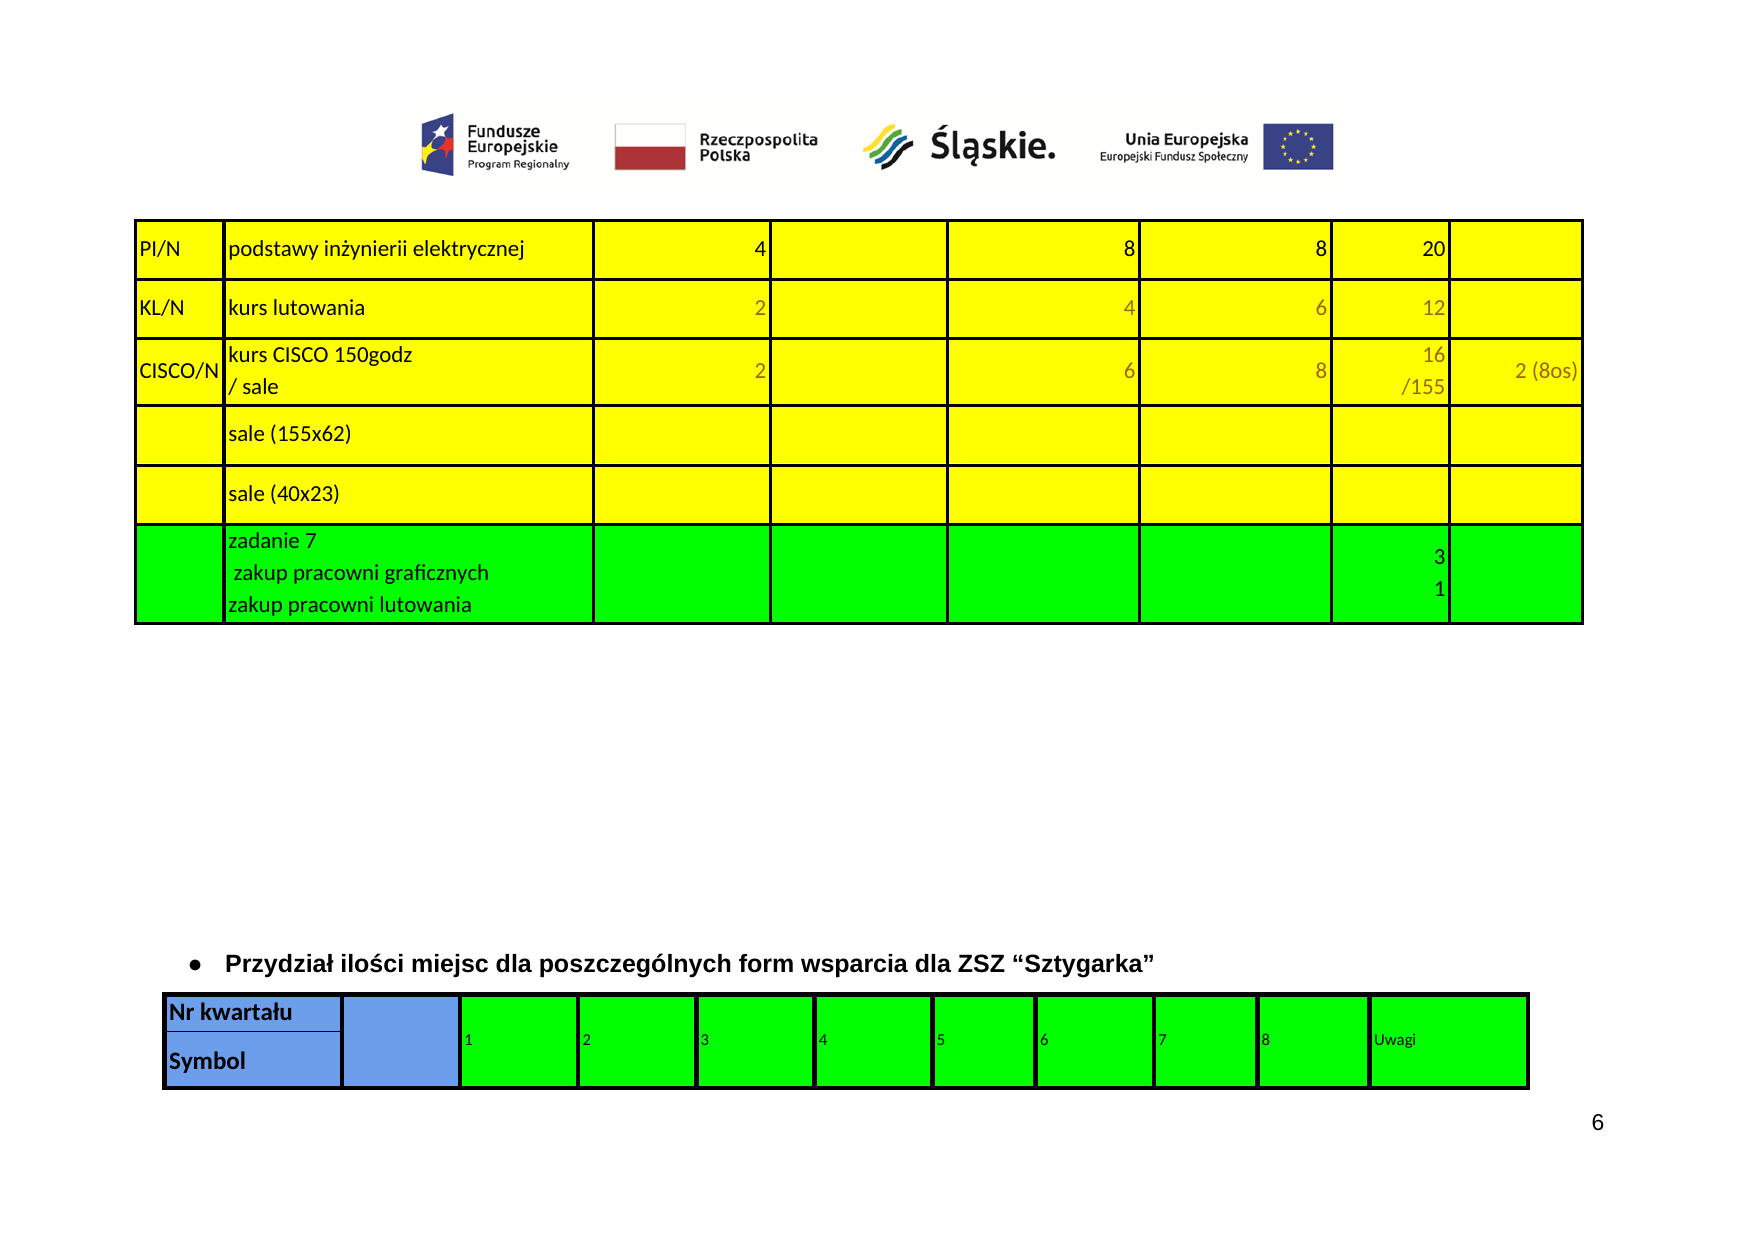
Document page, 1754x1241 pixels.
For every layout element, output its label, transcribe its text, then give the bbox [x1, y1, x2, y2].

table_cell 16 /155 [1333, 340, 1448, 404]
table_cell 3 1 [1333, 526, 1448, 622]
table_cell [772, 407, 946, 463]
table_cell [595, 407, 769, 463]
table_cell [949, 407, 1138, 463]
table_cell [595, 467, 769, 523]
table_cell 2 (8os) [1451, 340, 1581, 404]
table_cell [949, 526, 1138, 622]
table_cell 6 [949, 340, 1138, 404]
table_cell [1141, 407, 1330, 463]
table_cell [1451, 222, 1581, 278]
table_cell 8 [1141, 222, 1330, 278]
table_cell sale (40x23) [226, 467, 592, 523]
table_cell 4 [949, 281, 1138, 337]
table_cell 8 [1141, 340, 1330, 404]
table_header 1 [462, 997, 576, 1086]
table_cell Symbol działania [167, 1032, 340, 1086]
table_cell [1141, 526, 1330, 622]
table_cell [595, 526, 769, 622]
list Przydział ilości miejsc dla poszczególnych form wsparcia dla ZSZ “Sztygarka” [187, 949, 1604, 977]
table_cell KL/N [137, 281, 222, 337]
table_cell 4 [595, 222, 769, 278]
table_cell kurs CISCO 150godz / sale [226, 340, 592, 404]
table_cell [1333, 467, 1448, 523]
table_cell [1333, 407, 1448, 463]
table_cell [772, 467, 946, 523]
table_cell 2 [595, 281, 769, 337]
table_cell PI/N [137, 222, 222, 278]
table_cell [1141, 467, 1330, 523]
table_cell [137, 407, 222, 463]
table_cell [1451, 281, 1581, 337]
table_cell podstawy inżynierii elektrycznej [226, 222, 592, 278]
table_cell [772, 281, 946, 337]
table_header 3 [699, 997, 812, 1086]
table_cell [772, 222, 946, 278]
table_cell 12 [1333, 281, 1448, 337]
table_header 6 [1038, 997, 1152, 1086]
table_header 4 [817, 997, 930, 1086]
table_cell kurs lutowania [226, 281, 592, 337]
table_cell CISCO/N [137, 340, 222, 404]
table_header [344, 997, 458, 1086]
table_cell [1451, 407, 1581, 463]
table_header 8 [1260, 997, 1367, 1086]
table_cell [772, 526, 946, 622]
table_cell 2 [595, 340, 769, 404]
table_cell [1451, 526, 1581, 622]
table_header Uwagi [1372, 997, 1526, 1086]
table_cell [949, 467, 1138, 523]
table_cell zadanie 7 zakup pracowni graficznych zakup pracowni lutowania [226, 526, 592, 622]
table_header 5 [935, 997, 1033, 1086]
table_cell sale (155x62) [226, 407, 592, 463]
table_cell [137, 526, 222, 622]
table_header 2 [580, 997, 694, 1086]
table_header 7 [1156, 997, 1255, 1086]
table_cell 6 [1141, 281, 1330, 337]
table_cell [1451, 467, 1581, 523]
picture [406, 100, 1348, 190]
table_cell 20 [1333, 222, 1448, 278]
table_header Nr kwartału [167, 997, 340, 1031]
table_cell [137, 467, 222, 523]
table_cell 8 [949, 222, 1138, 278]
table_cell [772, 340, 946, 404]
